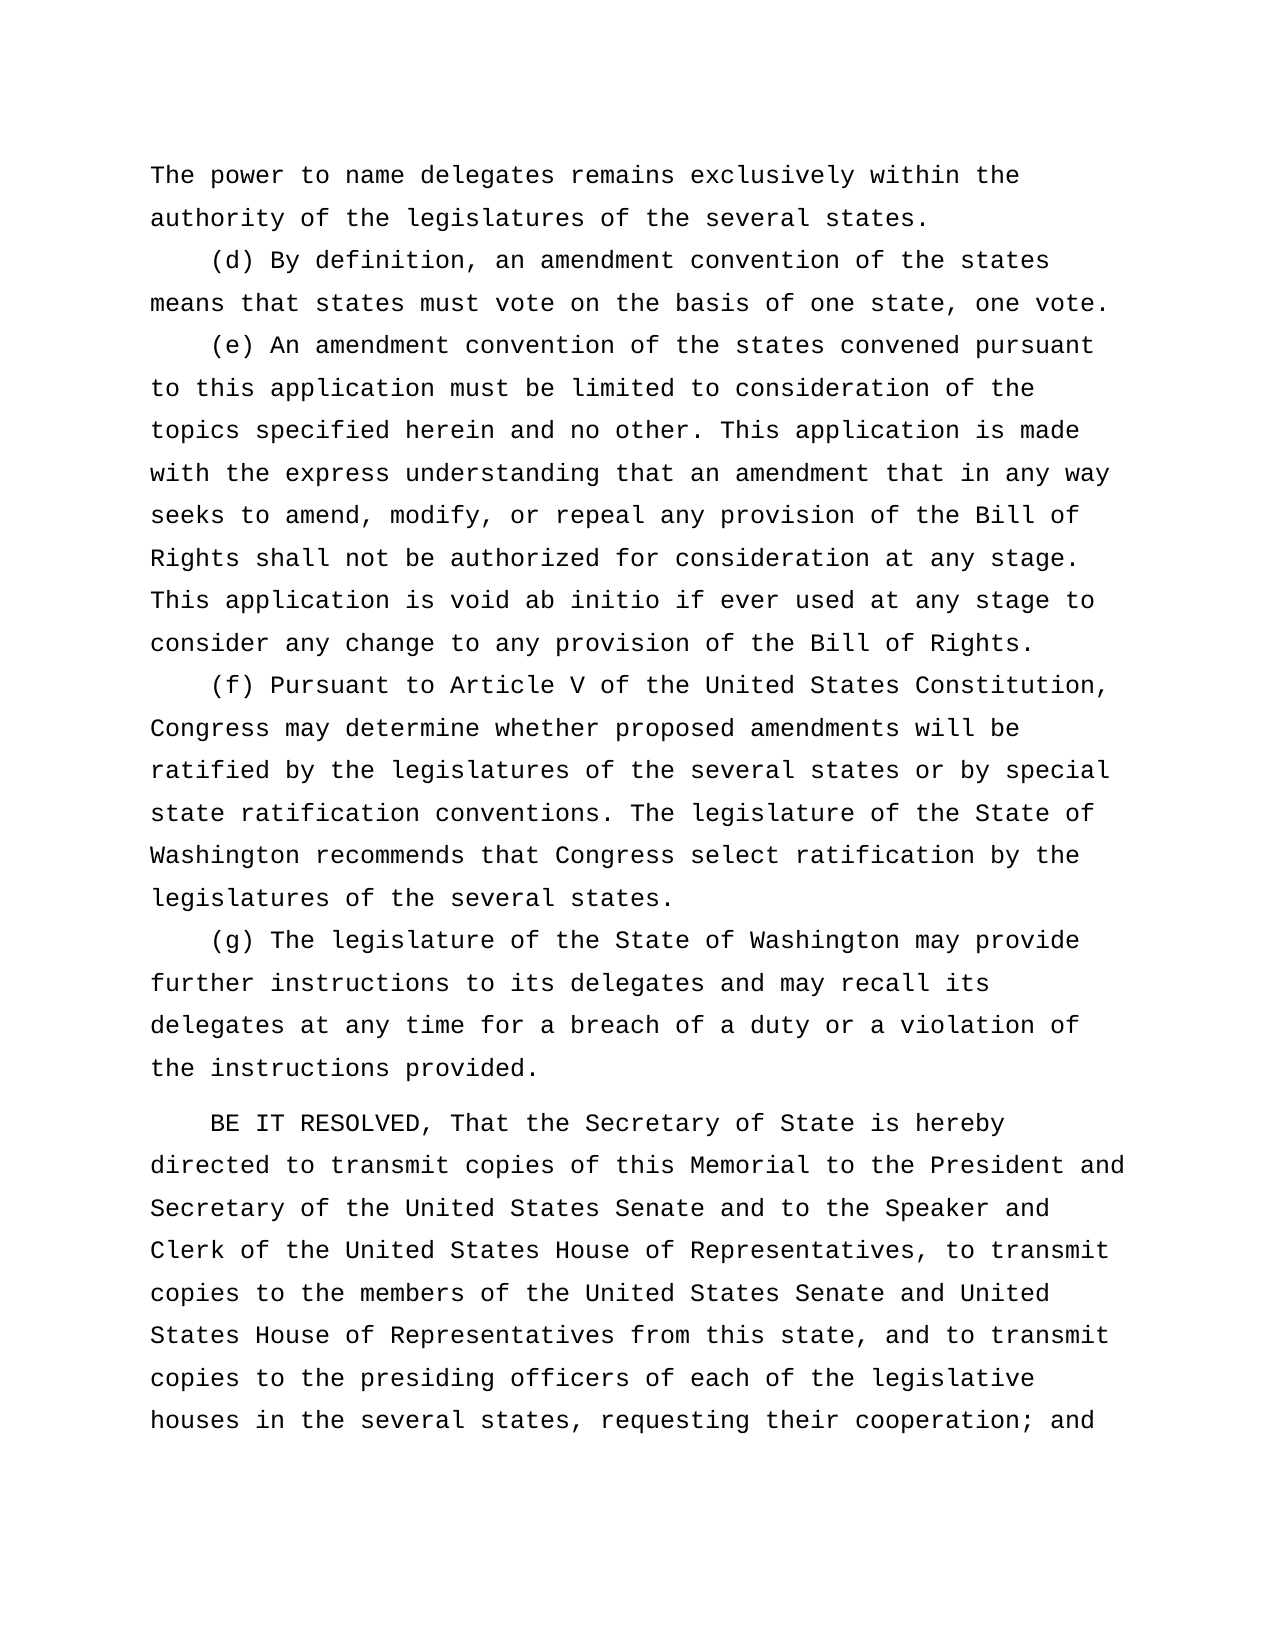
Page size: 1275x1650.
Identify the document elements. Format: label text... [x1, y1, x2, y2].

text BE IT RESOLVED, That the Secretary of State is hereby directed to transmit copies of this Memorial to the President and Secretary of the United States Senate and to the Speaker and Clerk of the United States House of Representatives, to transmit copies to the members of the United States Senate and United States House of Representatives from this state, and to transmit copies to the presiding officers of each of the legislative houses in the several states, requesting their cooperation; and [150, 1097, 1125, 1437]
text (g) The legislature of the State of Washington may provide further instructions to its delegates and may recall its delegates at any time for a breach of a duty or a violation of the instructions provided. [150, 915, 1125, 1085]
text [150, 150, 1125, 235]
text (f) Pursuant to Article V of the United States Constitution, Congress may determine whether proposed amendments will be ratified by the legislatures of the several states or by special state ratification conventions. The legislature of the State of Washington recommends that Congress select ratification by the legislatures of the several states. [150, 660, 1125, 915]
text (e) An amendment convention of the states convened pursuant to this application must be limited to consideration of the topics specified herein and no other. This application is made with the express understanding that an amendment that in any way seeks to amend, modify, or repeal any provision of the Bill of Rights shall not be authorized for consideration at any stage. This application is void ab initio if ever used at any stage to consider any change to any provision of the Bill of Rights. [150, 320, 1125, 660]
text (d) By definition, an amendment convention of the states means that states must vote on the basis of one state, one vote. [150, 235, 1125, 320]
